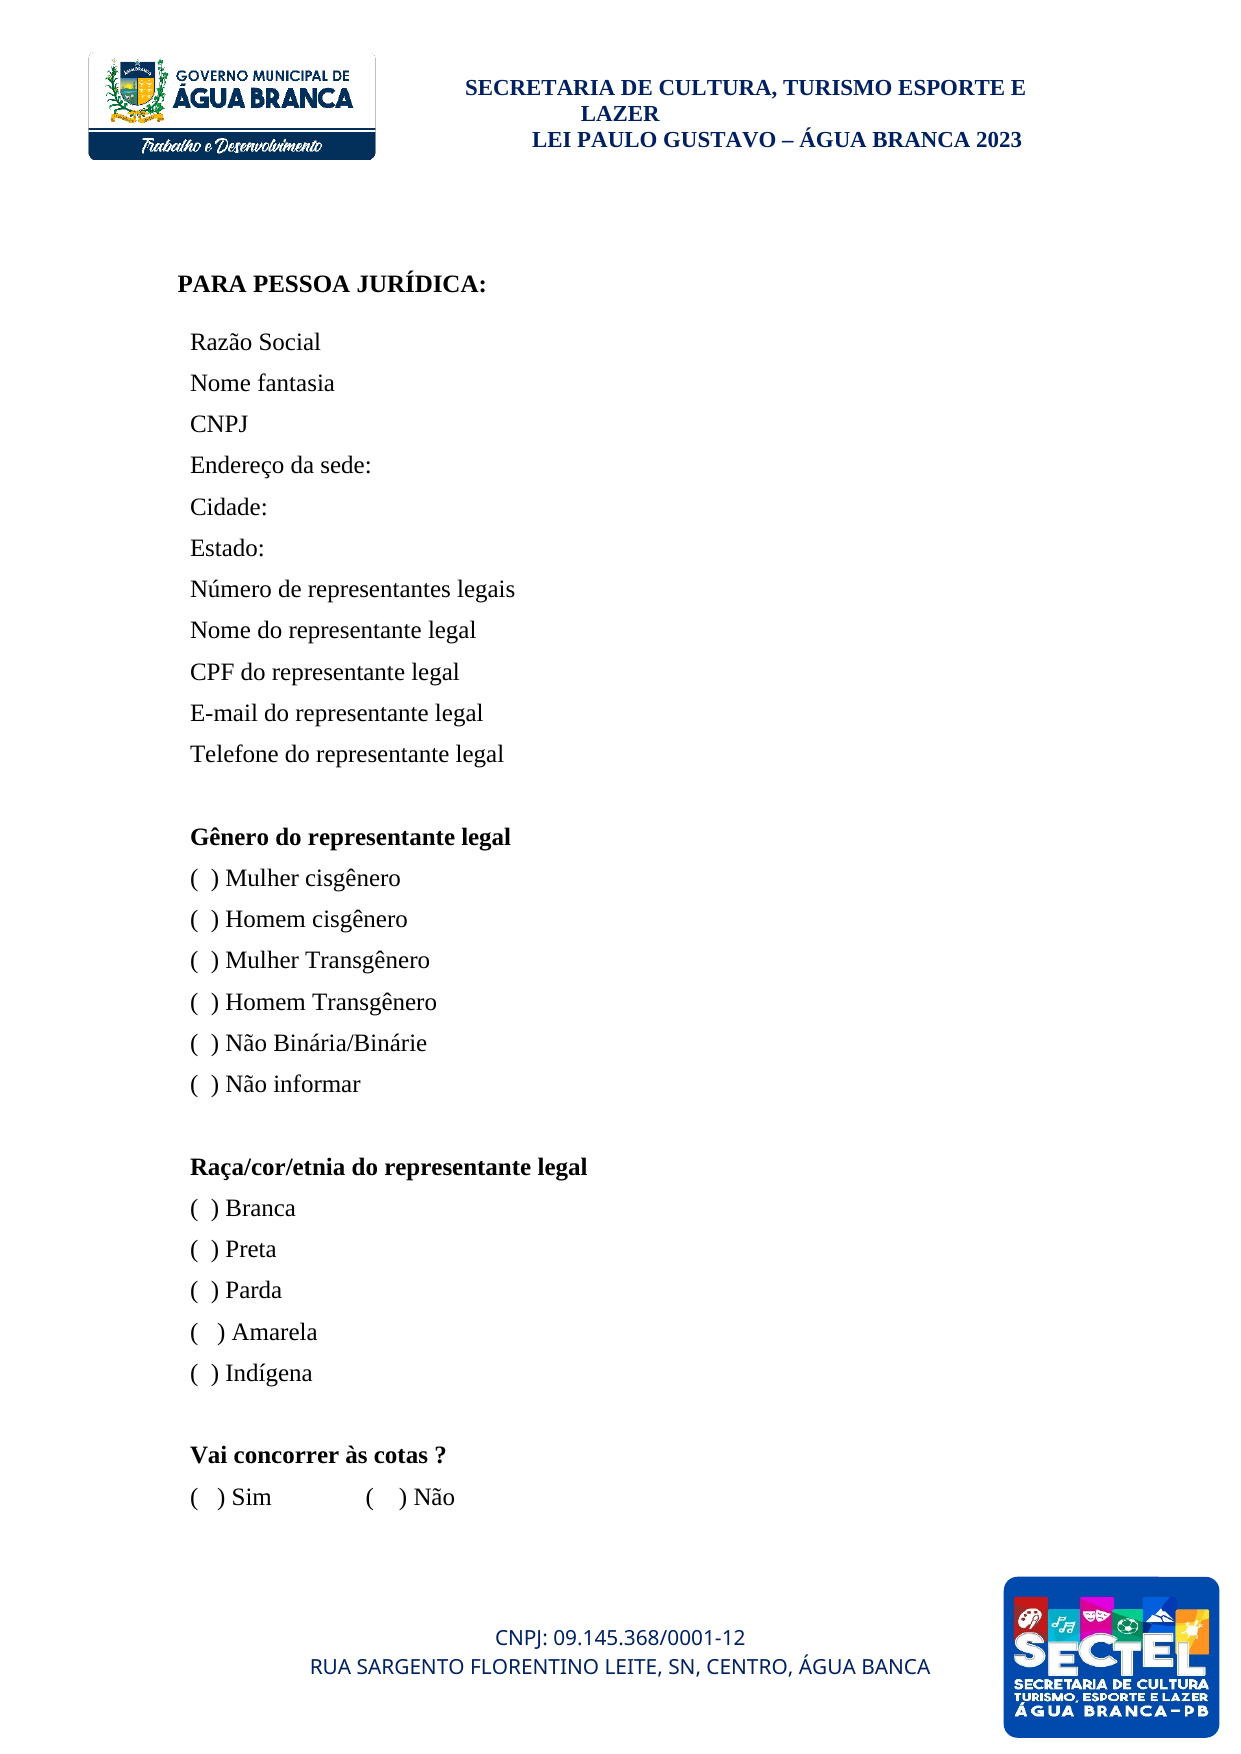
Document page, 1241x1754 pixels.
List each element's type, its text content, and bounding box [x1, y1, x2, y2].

text ( ) Preta [190, 1234, 1051, 1263]
text Telefone do representante legal [190, 739, 1051, 768]
text ( ) Não Binária/Binárie [190, 1028, 1051, 1057]
text ( ) Homem cisgênero [190, 904, 1051, 933]
text Estado: [190, 533, 1051, 562]
text ( ) Não informar [190, 1069, 1051, 1098]
text ( ) Homem Transgênero [190, 987, 1051, 1015]
text Vai concorrer às cotas ? [190, 1440, 1051, 1469]
text Cidade: [190, 492, 1051, 520]
text PARA PESSOA JURÍDICA: [177, 269, 1063, 297]
text CNPJ [190, 409, 1051, 438]
text ( ) Branca [190, 1193, 1051, 1222]
text ( ) Mulher Transgênero [190, 945, 1051, 974]
text Nome fantasia [190, 368, 1051, 397]
text Nome do representante legal [190, 615, 1051, 644]
picture [1003, 1576, 1220, 1738]
text Raça/cor/etnia do representante legal [190, 1152, 1051, 1180]
picture [75, 38, 386, 171]
text ( ) Indígena [190, 1358, 1051, 1387]
text Número de representantes legais [190, 574, 1051, 603]
text Razão Social [190, 327, 1051, 355]
text ( ) Parda [190, 1275, 1051, 1304]
text Gênero do representante legal [190, 822, 1051, 850]
text E-mail do representante legal [190, 698, 1051, 727]
text CPF do representante legal [190, 657, 1051, 685]
text ( ) Amarela [190, 1317, 1051, 1345]
text Endereço da sede: [190, 450, 1051, 479]
text ( ) Mulher cisgênero [190, 863, 1051, 892]
text ( ) Sim ( ) Não [190, 1482, 1051, 1510]
